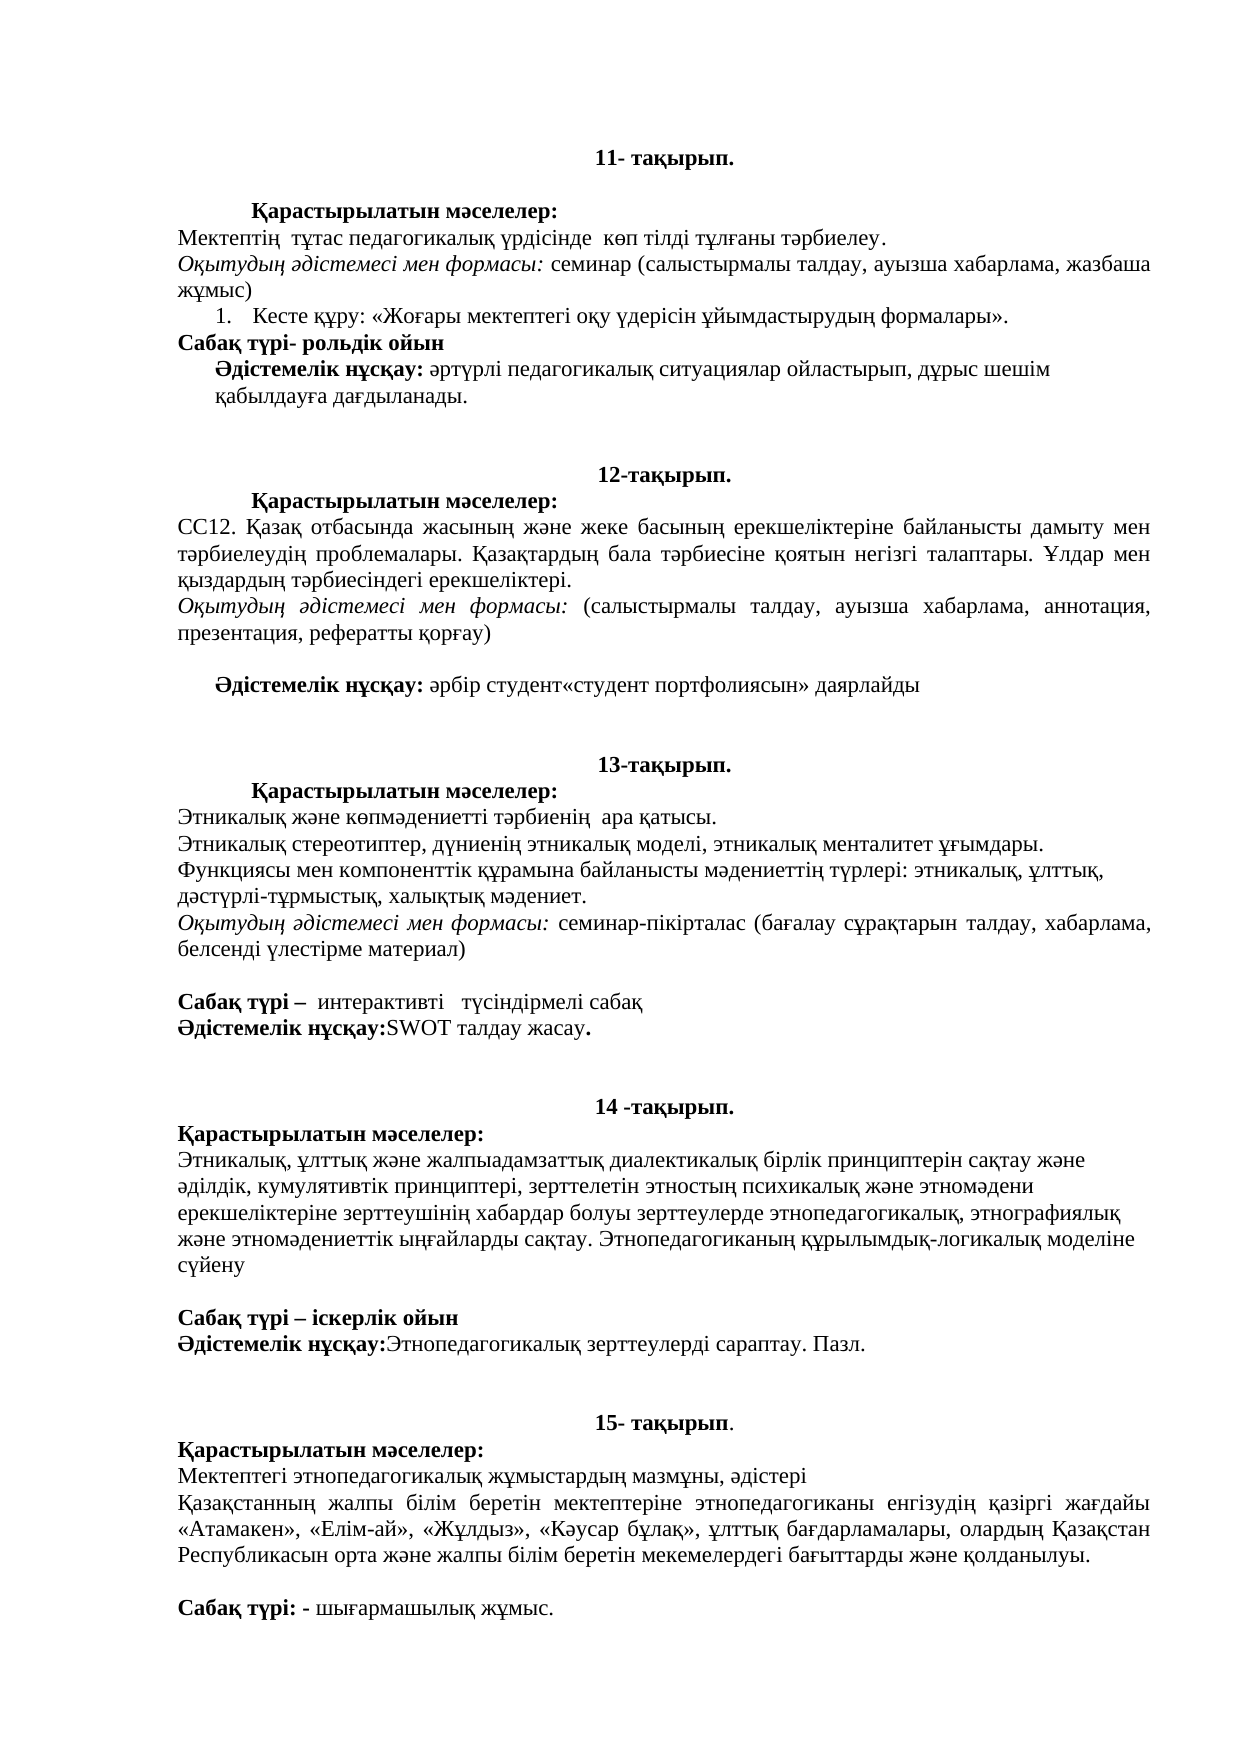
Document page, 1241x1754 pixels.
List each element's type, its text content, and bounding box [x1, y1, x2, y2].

text Әдістемелік нұсқау: әртүрлі педагогикалық ситуациялар ойластырып, дұрыс шешім қабылдауға дағдыланады. [215, 355, 1152, 408]
text Сабақ түрі- рольдік ойын [177, 329, 1152, 355]
text Қазақстанның жалпы білім беретін мектептеріне этнопедагогиканы енгізудің қазіргі жағдайы «Атамакен», «Елім-ай», «Жұлдыз», «Кәусар бұлақ», ұлттық бағдарламалары, олардың Қазақстан Республикасын орта және жалпы білім беретін мекемелердегі бағыттарды және қолданылуы. [177, 1488, 1152, 1568]
text Оқытудың әдістемесі мен формасы: семинар-пікірталас (бағалау сұрақтарын талдау, хабарлама, белсенді үлестірме материал) [177, 909, 1152, 961]
text Мектептегі этнопедагогикалық жұмыстардың мазмұны, әдістері [177, 1462, 1152, 1488]
text Қарастырылатын мәселелер: [177, 777, 1152, 803]
text Әдістемелік нұсқау: әрбір студент«студент портфолиясын» даярлайды [215, 672, 1152, 698]
text Қарастырылатын мәселелер: [177, 1119, 1152, 1146]
text Әдістемелік нұсқау:Этнопедагогикалық зерттеулерді сараптау. Пазл. [177, 1330, 1152, 1357]
text Қарастырылатын мәселелер: [177, 197, 1152, 223]
text Этникалық, ұлттық және жалпыадамзаттық диалектикалық бірлік принциптерін сақтау және әділдік, кумулятивтік принциптері, зерттелетін этностың психикалық және этномәдени ерекшеліктеріне зерттеушінің хабардар болуы зерттеулерде этнопедагогикалық, этнографиялық және этномәдениеттік ыңғайларды сақтау. Этнопедагогиканың құрылымдық-логикалық моделіне сүйену [177, 1146, 1152, 1278]
text 11- тақырып. [177, 144, 1152, 171]
text 15- тақырып. [177, 1409, 1152, 1436]
text Оқытудың әдістемесі мен формасы: (салыстырмалы талдау, ауызша хабарлама, аннотация, презентация, рефератты қорғау) [177, 592, 1152, 645]
text Әдістемелік нұсқау:SWOT талдау жасау. [177, 1014, 1152, 1041]
text Сабақ түрі – іскерлік ойын [177, 1304, 1152, 1330]
text 12-тақырып. [177, 461, 1152, 487]
text Мектептің тұтас педагогикалық үрдісінде көп тілді тұлғаны тәрбиелеу. [177, 223, 1152, 250]
text Оқытудың әдістемесі мен формасы: семинар (салыстырмалы талдау, ауызша хабарлама, жазбаша жұмыс) [177, 250, 1152, 303]
text 13-тақырып. [177, 751, 1152, 777]
text Қарастырылатын мәселелер: [177, 487, 1152, 513]
text Этникалық стереотиптер, дүниенің этникалық моделі, этникалық менталитет ұғымдары. Функциясы мен компоненттік құрамына байланысты мәдениеттің түрлері: этникалық, ұлттық, дәстүрлі-тұрмыстық, халықтық мәдениет. [177, 830, 1152, 909]
text Сабақ түрі – интерактивті түсіндірмелі сабақ [177, 988, 1152, 1014]
text Қарастырылатын мәселелер: [177, 1436, 1152, 1462]
text СС12. Қазақ отбасында жасының және жеке басының ерекшеліктеріне байланысты дамыту мен тәрбиелеудің проблемалары. Қазақтардың бала тәрбиесіне қоятын негізгі талаптары. Ұлдар мен қыздардың тәрбиесіндегі ерекшеліктері. [177, 513, 1152, 592]
text Сабақ түрі: - шығармашылық жұмыс. [177, 1594, 1152, 1620]
text Этникалық және көпмәдениетті тәрбиенің ара қатысы. [177, 803, 1152, 830]
list Кесте құру: «Жоғары мектептегі оқу үдерісін ұйымдастырудың формалары». [215, 303, 1152, 329]
text 14 -тақырып. [177, 1093, 1152, 1119]
